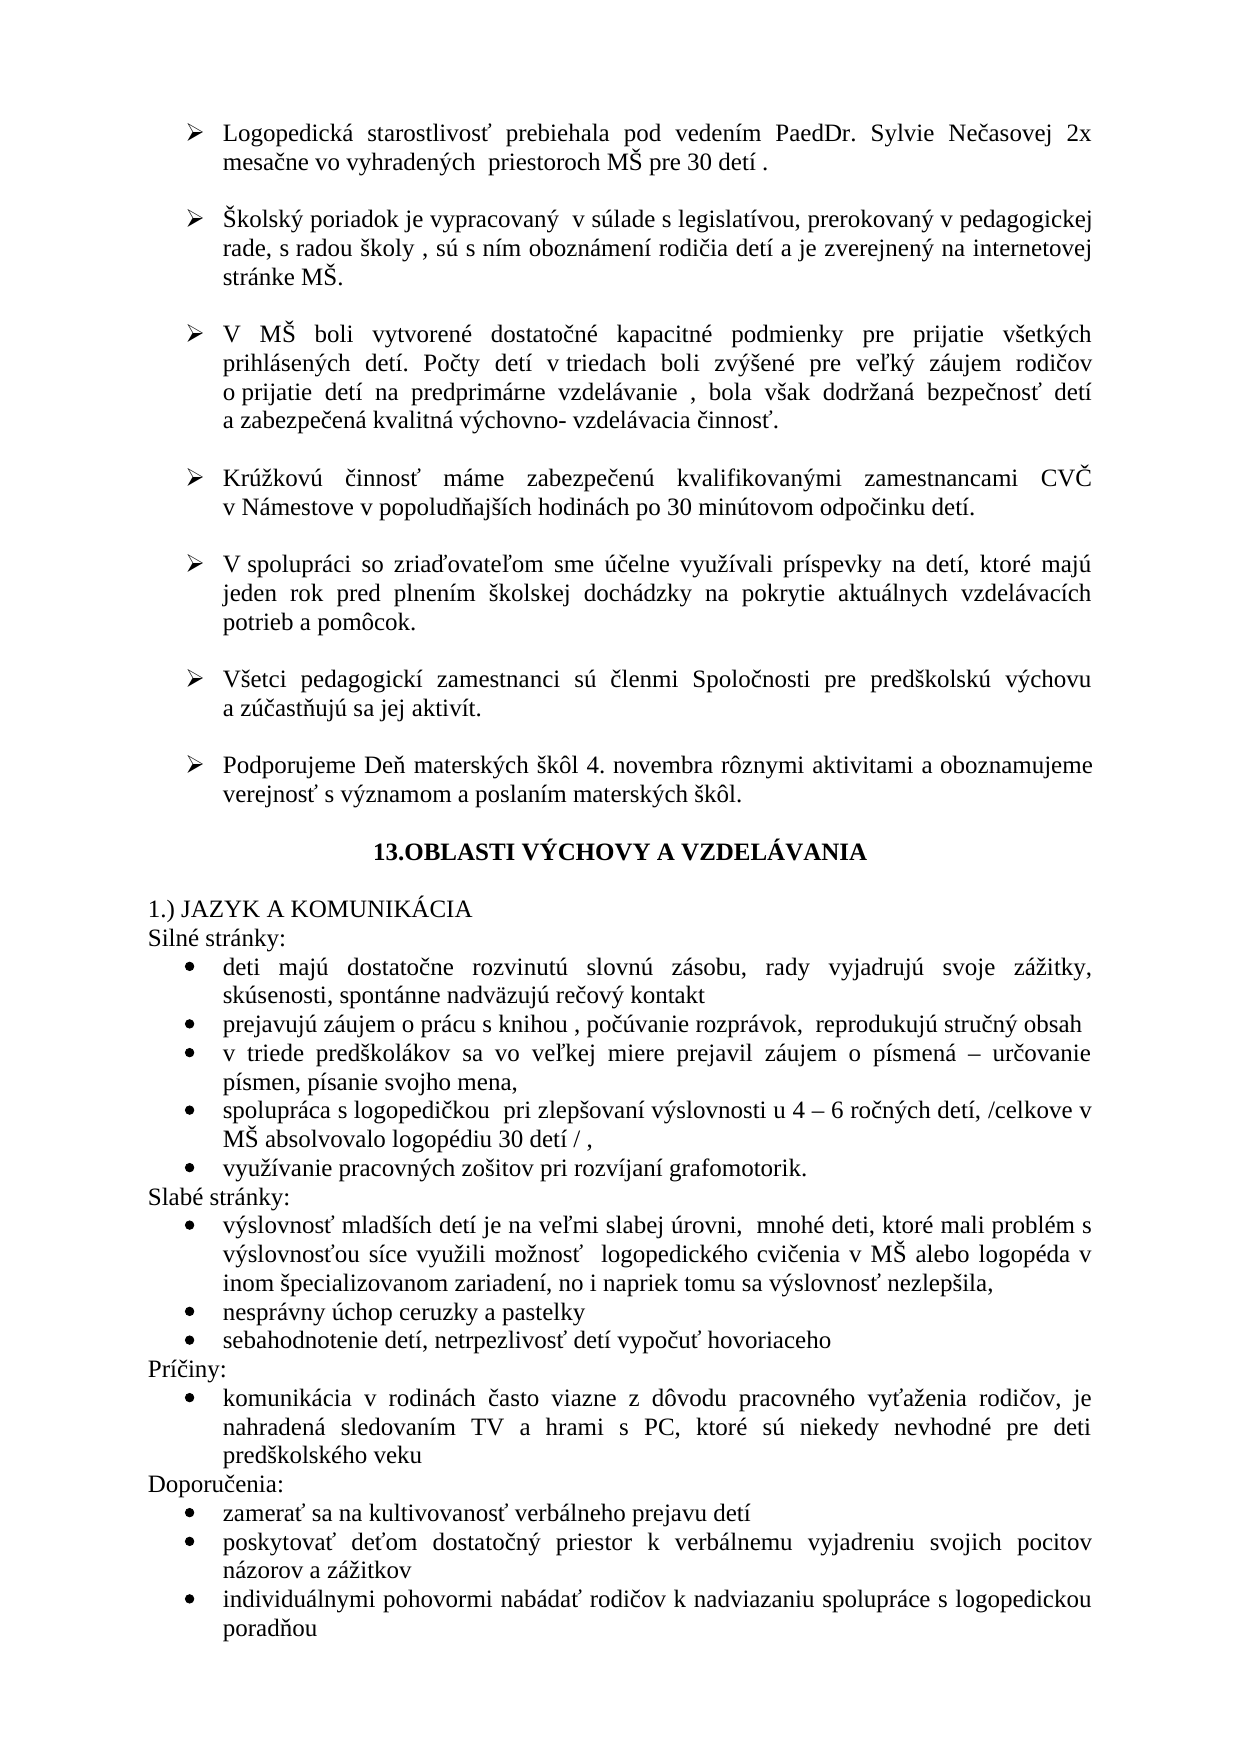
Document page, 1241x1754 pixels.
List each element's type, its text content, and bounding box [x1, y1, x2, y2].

list v triede predškolákov sa vo veľkej miere prejavil záujem o písmená – určovanie písmen, písanie svojho mena, [185, 1038, 1092, 1096]
list deti majú dostatočne rozvinutú slovnú zásobu, rady vyjadrujú svoje zážitky, skúsenosti, spontánne nadväzujú rečový kontakt [185, 952, 1092, 1009]
list výslovnosť mladších detí je na veľmi slabej úrovni, mnohé deti, ktoré mali problém s výslovnosťou síce využili možnosť logopedického cvičenia v MŠ alebo logopéda v inom špecializovanom zariadení, no i napriek tomu sa výslovnosť nezlepšila, [185, 1211, 1092, 1297]
text Príčiny: [148, 1354, 1092, 1383]
list komunikácia v rodinách často viazne z dôvodu pracovného vyťaženia rodičov, je nahradená sledovaním TV a hrami s PC, ktoré sú niekedy nevhodné pre deti predškolského veku [185, 1383, 1092, 1469]
list spolupráca s logopedičkou pri zlepšovaní výslovnosti u 4 – 6 ročných detí, /celkove v MŠ absolvovalo logopédiu 30 detí / , [185, 1096, 1092, 1153]
list Všetci pedagogickí zamestnanci sú členmi Spoločnosti pre predškolskú výchovu a zúčastňujú sa jej aktivít. [185, 664, 1092, 722]
list prejavujú záujem o prácu s knihou , počúvanie rozprávok, reprodukujú stručný obsah [185, 1009, 1092, 1038]
list V spolupráci so zriaďovateľom sme účelne využívali príspevky na detí, ktoré majú jeden rok pred plnením školskej dochádzky na pokrytie aktuálnych vzdelávacích potrieb a pomôcok. [185, 549, 1092, 636]
list využívanie pracovných zošitov pri rozvíjaní grafomotorik. [185, 1153, 1092, 1182]
list nesprávny úchop ceruzky a pastelky [185, 1297, 1092, 1326]
text Slabé stránky: [148, 1182, 1092, 1211]
list V MŠ boli vytvorené dostatočné kapacitné podmienky pre prijatie všetkých prihlásených detí. Počty detí v triedach boli zvýšené pre veľký záujem rodičov o prijatie detí na predprimárne vzdelávanie , bola však dodržaná bezpečnosť detí a zabezpečená kvalitná výchovno- vzdelávacia činnosť. [185, 319, 1092, 434]
text Silné stránky: [148, 923, 1092, 952]
list sebahodnotenie detí, netrpezlivosť detí vypočuť hovoriaceho [185, 1326, 1092, 1354]
list individuálnymi pohovormi nabádať rodičov k nadviazaniu spolupráce s logopedickou poradňou [185, 1584, 1092, 1642]
list Logopedická starostlivosť prebiehala pod vedením PaedDr. Sylvie Nečasovej 2x mesačne vo vyhradených priestoroch MŠ pre 30 detí . [185, 118, 1092, 176]
list poskytovať deťom dostatočný priestor k verbálnemu vyjadreniu svojich pocitov názorov a zážitkov [185, 1527, 1092, 1584]
text 1.) JAZYK A KOMUNIKÁCIA [148, 894, 1092, 923]
list Školský poriadok je vypracovaný v súlade s legislatívou, prerokovaný v pedagogickej rade, s radou školy , sú s ním oboznámení rodičia detí a je zverejnený na internetovej stránke MŠ. [185, 204, 1092, 291]
list zamerať sa na kultivovanosť verbálneho prejavu detí [185, 1498, 1092, 1527]
text 13.OBLASTI VÝCHOVY A VZDELÁVANIA [148, 837, 1092, 866]
text Doporučenia: [148, 1469, 1092, 1498]
list Podporujeme Deň materských škôl 4. novembra rôznymi aktivitami a oboznamujeme verejnosť s významom a poslaním materských škôl. [185, 751, 1092, 808]
list Krúžkovú činnosť máme zabezpečenú kvalifikovanými zamestnancami CVČ v Námestove v popoludňajších hodinách po 30 minútovom odpočinku detí. [185, 463, 1092, 521]
